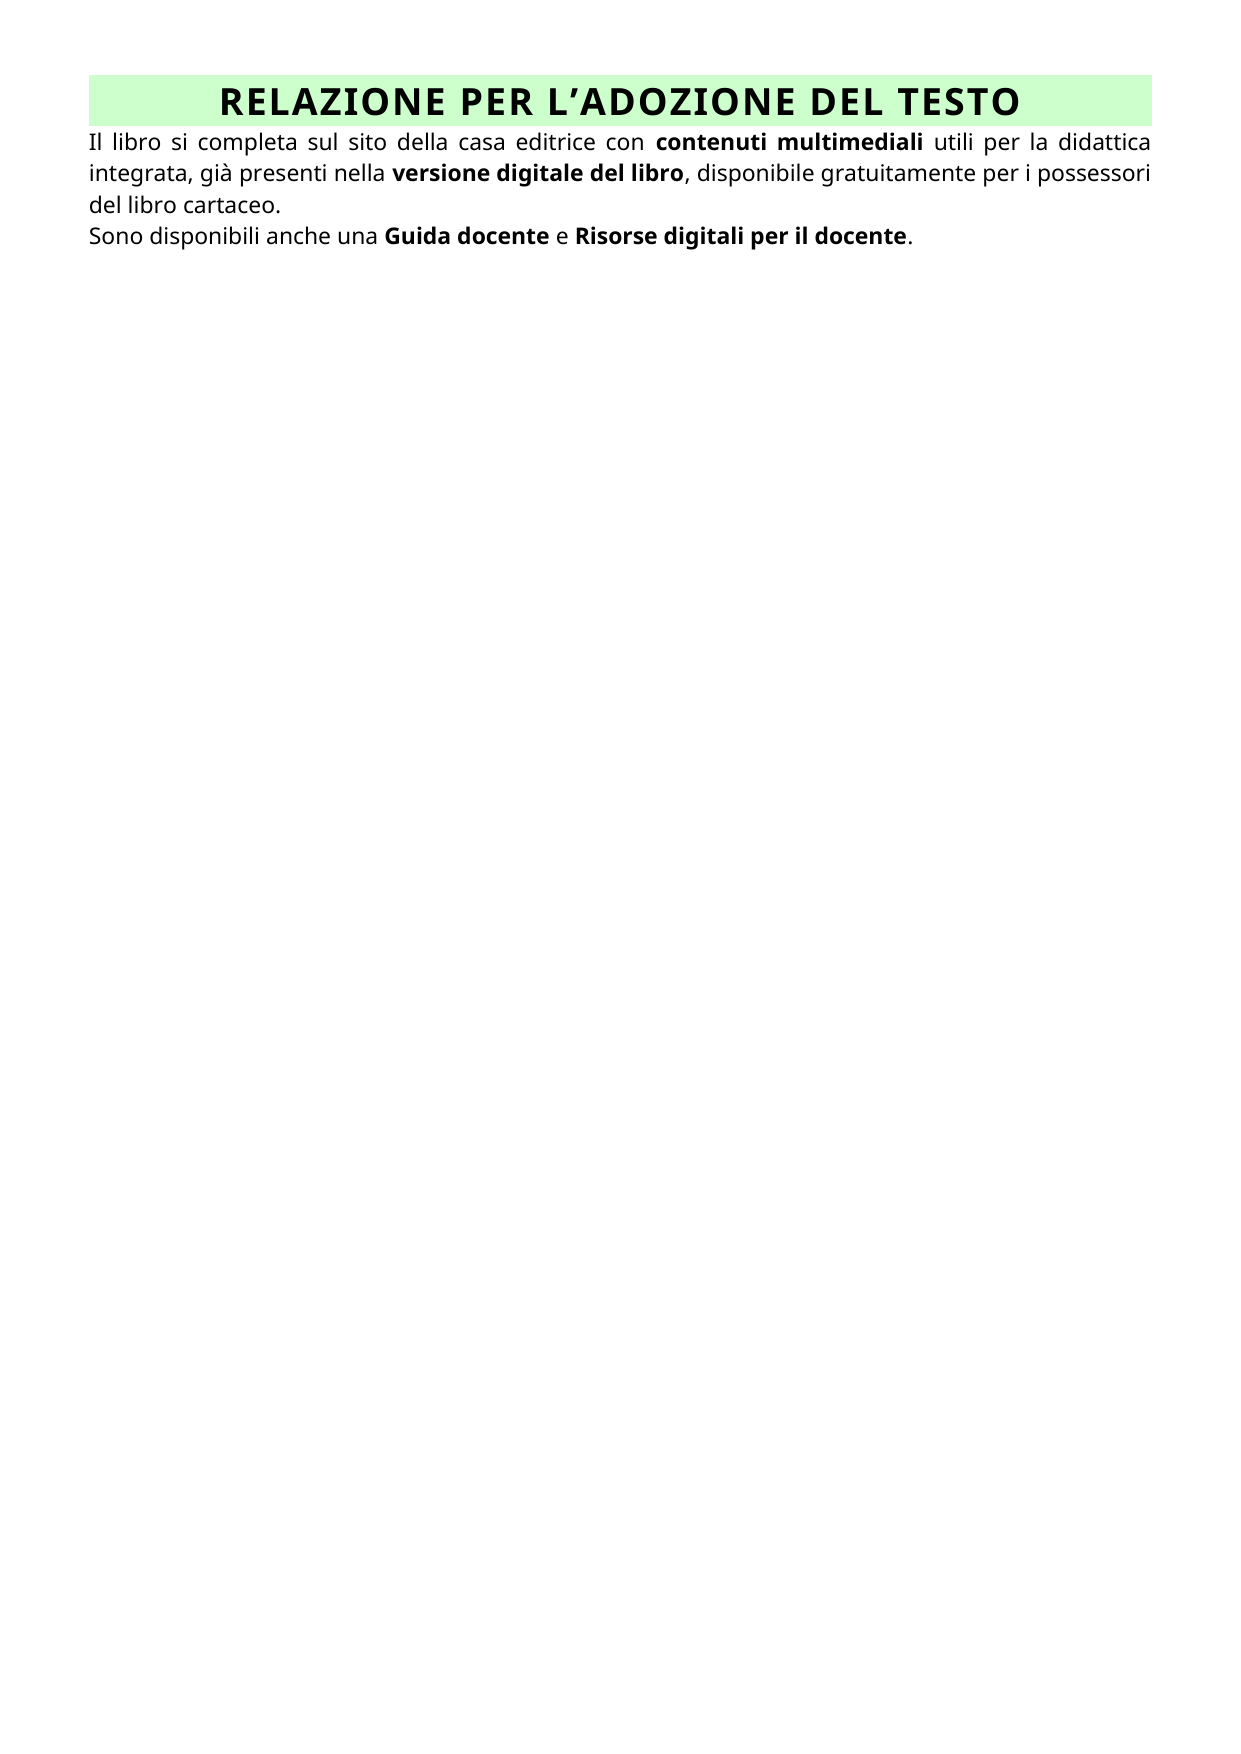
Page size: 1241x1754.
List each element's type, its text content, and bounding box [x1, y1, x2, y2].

text Il libro si completa sul sito della casa editrice con contenuti multimediali utili per la didattica integrata, già presenti nella versione digitale del libro, disponibile gratuitamente per i possessori del libro cartaceo. [89, 126, 1152, 220]
text Sono disponibili anche una Guida docente e Risorse digitali per il docente. [89, 220, 1152, 251]
